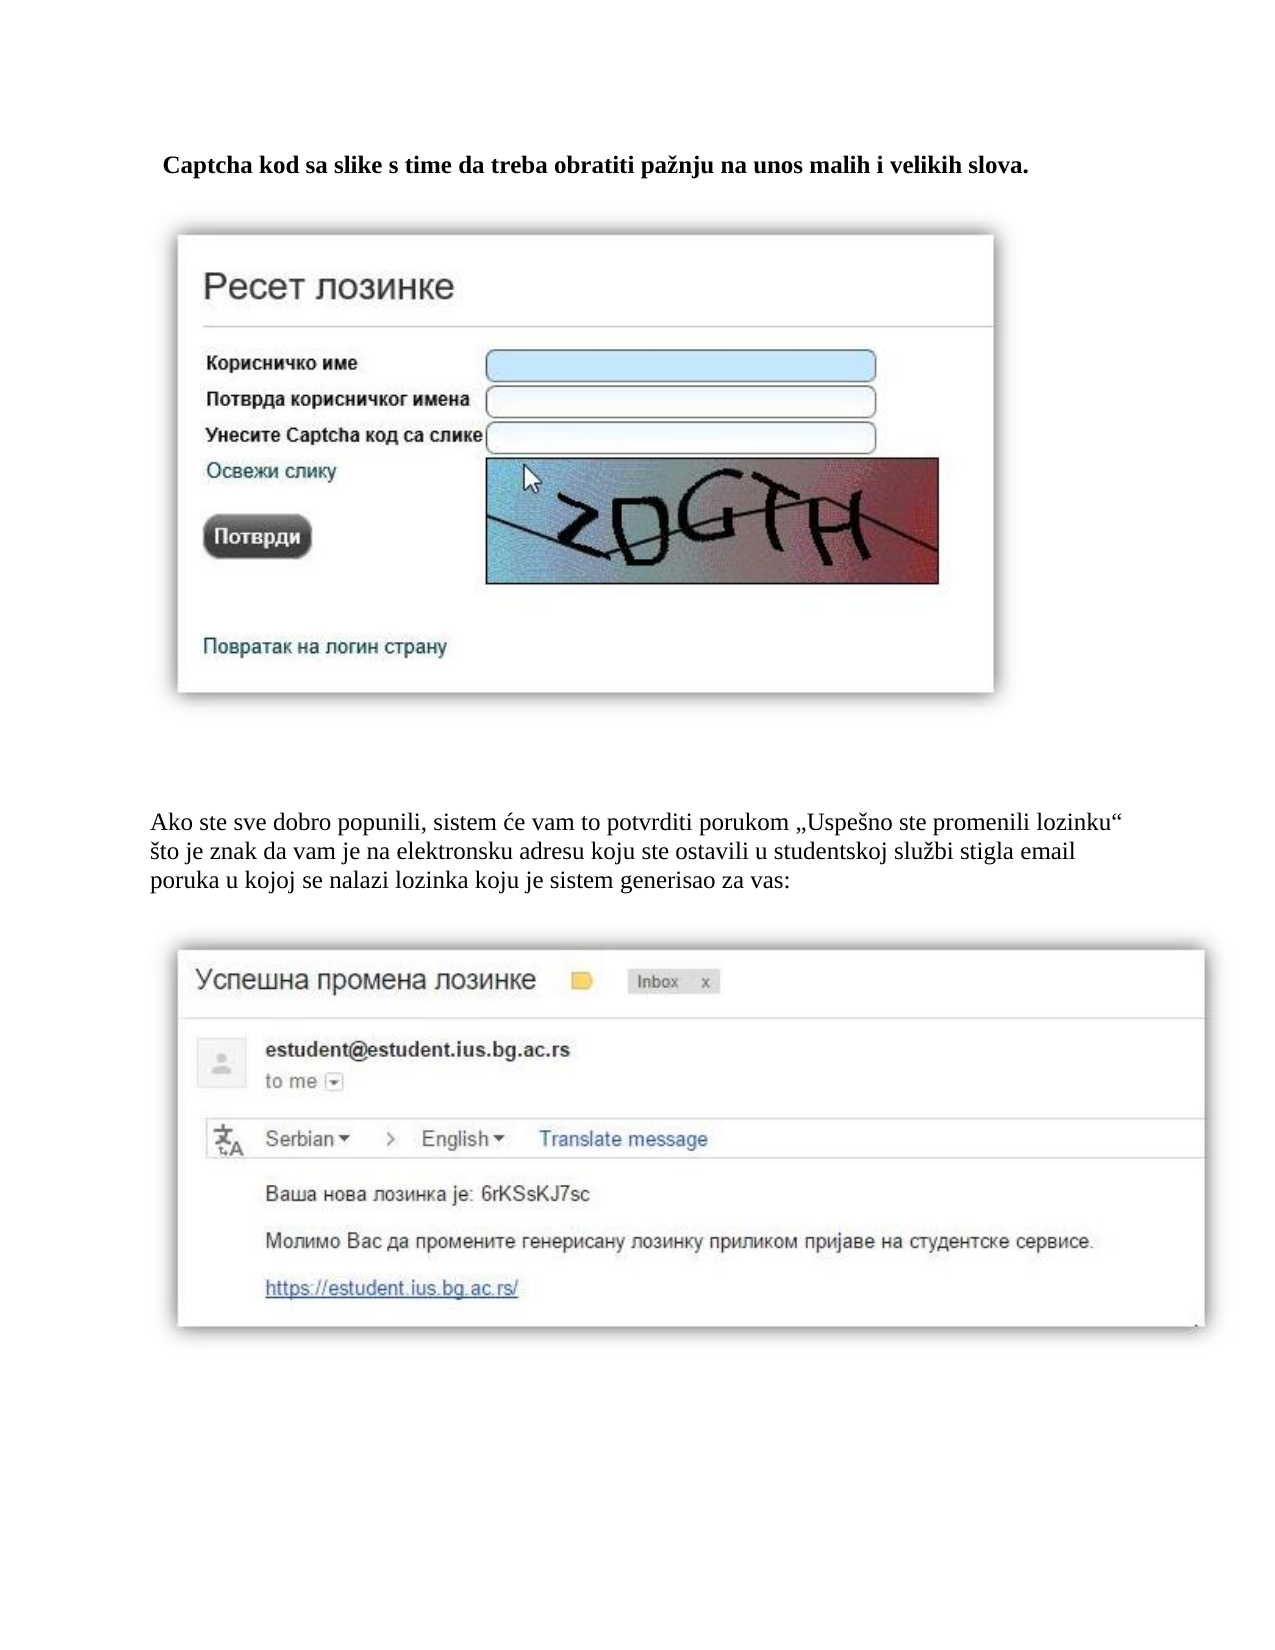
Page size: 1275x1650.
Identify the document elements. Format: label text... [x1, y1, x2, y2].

picture [150, 922, 1233, 1355]
picture [150, 207, 1022, 721]
text Ako ste sve dobro popunili, sistem će vam to potvrditi porukom „Uspešno ste promenili lozinku“ što je znak da vam je na elektronsku adresu koju ste ostavili u studentskoj službi stigla email poruka u kojoj se nalazi lozinka koju je sistem generisao za vas: [150, 807, 1125, 894]
text Captcha kod sa slike s time da treba obratiti pažnju na unos malih i velikih slova. [150, 150, 1125, 179]
